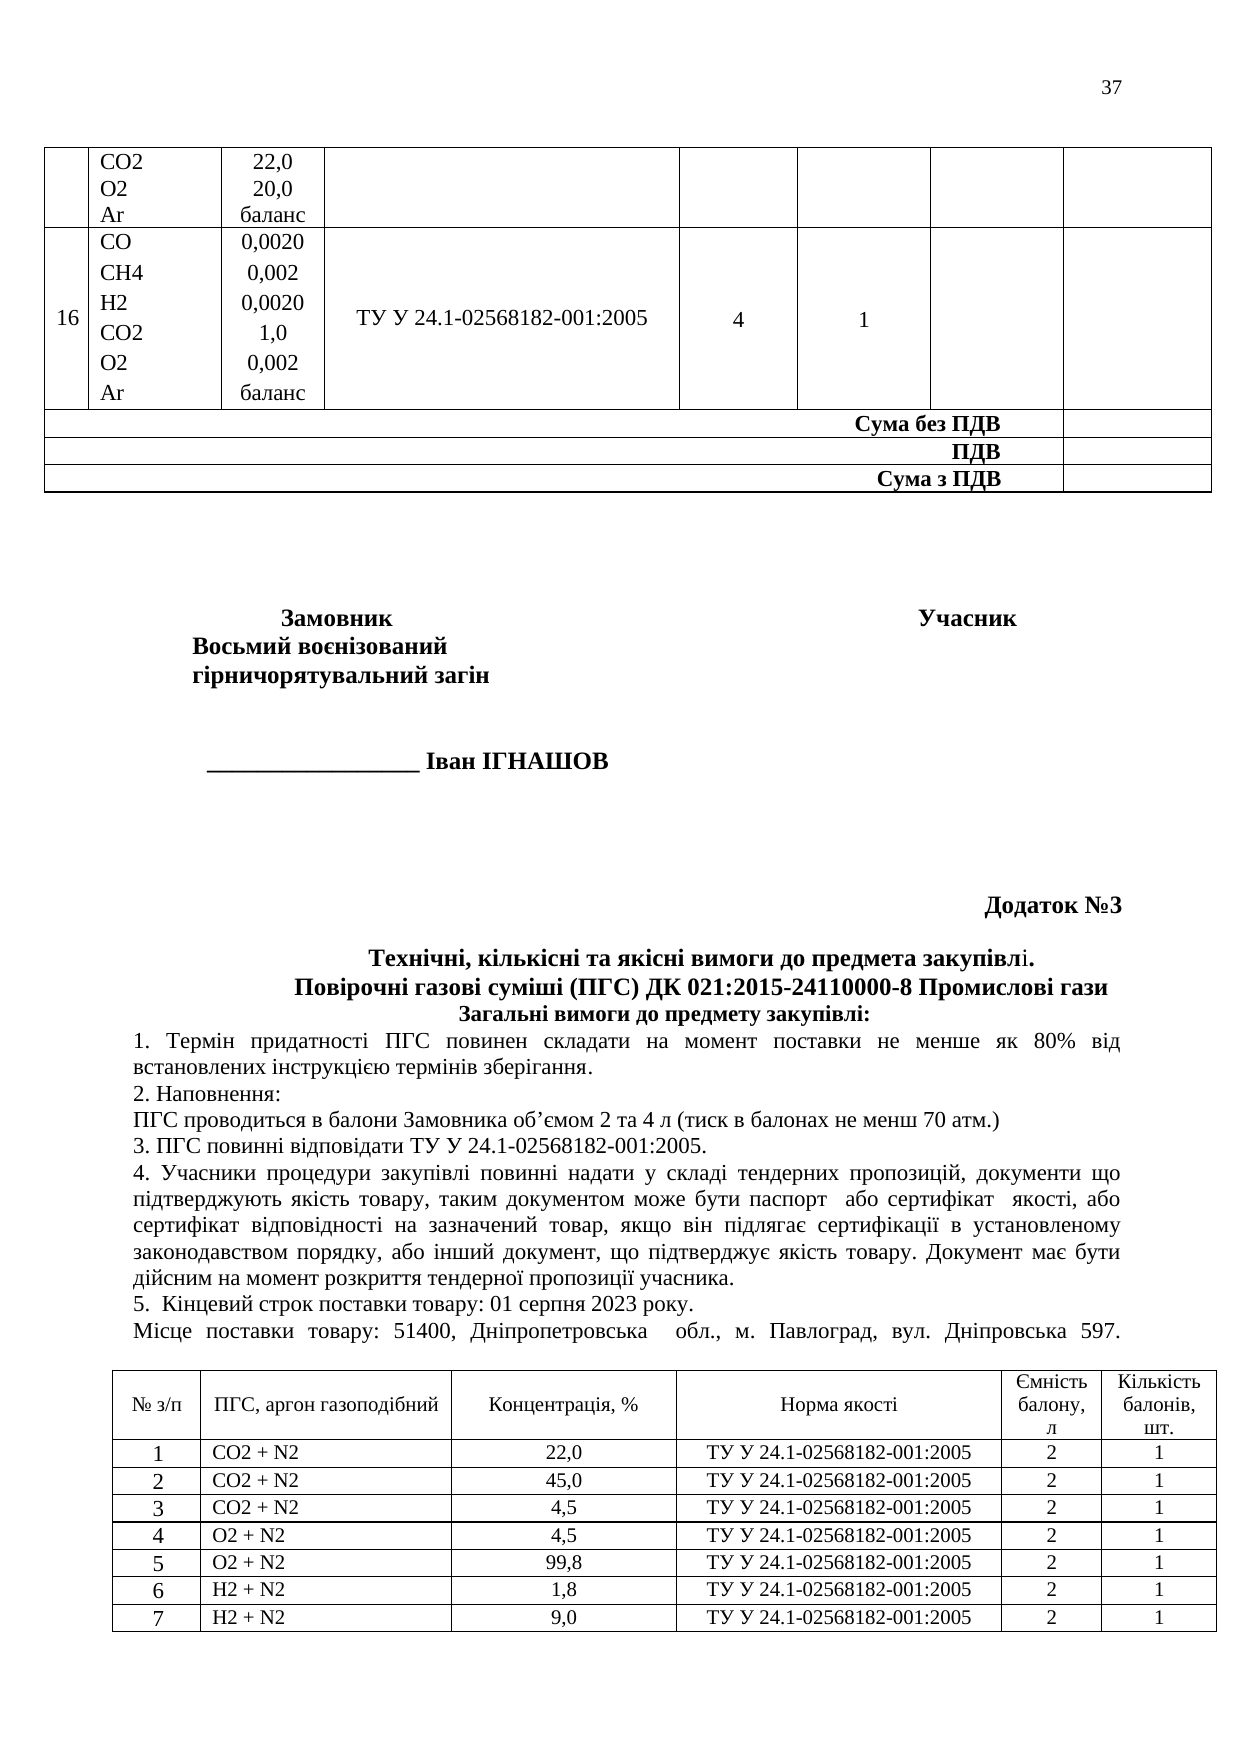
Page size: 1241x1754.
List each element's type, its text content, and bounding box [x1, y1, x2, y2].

text ПГС проводиться в балони Замовника об’ємом 2 та 4 л (тиск в балонах не менш 70 атм.) [133, 1106, 1122, 1132]
table_cell 15 [45, 148, 88, 227]
text 1. Термін придатності ПГС повинен складати на момент поставки не менше як 80% від встановлених інструкцією термінів зберігання. [133, 1027, 1122, 1079]
table_cell 2 [1002, 1523, 1101, 1549]
table_cell [1064, 148, 1211, 227]
table_cell [1064, 228, 1211, 409]
table_cell 4 [680, 148, 797, 227]
table_cell 1 [1102, 1495, 1216, 1521]
table_cell [1064, 465, 1211, 491]
text Додаток №3 [207, 890, 1122, 919]
text гірничорятувальний загін [192, 660, 1122, 689]
table_cell 1 [1102, 1523, 1216, 1549]
table_cell 99,8 [452, 1550, 676, 1576]
table_header Норма якості [677, 1371, 1001, 1439]
table_cell 2 [1002, 1468, 1101, 1494]
table_cell 1 [798, 228, 930, 409]
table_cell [222, 148, 324, 227]
table_cell 1 [798, 148, 930, 227]
text 3. ПГС повинні відповідати ТУ У 24.1-02568182-001:2005. [133, 1132, 1122, 1159]
table_cell ТУ У 24.1-02568182-001:2005 [677, 1440, 1001, 1467]
text Технічні, кількісні та якісні вимоги до предмета закупівлі. [207, 943, 1122, 972]
table_cell Н2 + N2 [201, 1577, 451, 1604]
table_cell 1 [1102, 1577, 1216, 1604]
table_cell О2 + N2 [201, 1523, 451, 1549]
table_cell 1 [113, 1440, 200, 1467]
table_cell ТУ У 24.1-02568182-001:2005 [677, 1468, 1001, 1494]
table_cell 4,5 [452, 1523, 676, 1549]
table_cell 1 [1102, 1468, 1216, 1494]
table_header Концентрація, % [452, 1371, 676, 1439]
text _________________ Іван ІГНАШОВ [207, 746, 1122, 775]
table_cell 6 [113, 1577, 200, 1604]
table_header ПГС, аргон газоподібний [201, 1371, 451, 1439]
table_header Ємність балону, л [1002, 1371, 1101, 1439]
table_cell СО СН4 Н2 СО2 О2 Аr [89, 148, 221, 227]
table_cell СО СН4 Н2 СО2 О2 Аr [89, 228, 221, 409]
text Повірочні газові суміші (ПГС) ДК 021:2015-24110000-8 Промислові гази [207, 972, 1122, 1001]
table_cell 2 [1002, 1440, 1101, 1467]
text Місце поставки товару: 51400, Дніпропетровська обл., м. Павлоград, вул. Дніпровська 597. [133, 1317, 1122, 1369]
table_cell 2 [113, 1468, 200, 1494]
table_cell 4 [113, 1523, 200, 1549]
table_cell 1 [1102, 1605, 1216, 1631]
table_cell ТУ У 24.1-02568182-001:2005 [677, 1577, 1001, 1604]
table_cell ТУ У 24.1-02568182-001:2005 [677, 1495, 1001, 1521]
table_cell 0,0020 0,002 0,0020 1,0 0,002 баланс [222, 228, 324, 409]
text Замовник Учасник [207, 603, 1122, 631]
table_cell ТУ У 24.1-02568182-001:2005 [677, 1523, 1001, 1549]
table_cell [325, 148, 679, 227]
text 2. Наповнення: [133, 1079, 1122, 1106]
table_cell 2 [1002, 1577, 1101, 1604]
table_cell 7 [113, 1605, 200, 1631]
table_cell 9,0 [452, 1605, 676, 1631]
table_cell ПДВ [45, 438, 1063, 464]
table_cell СО2 + N2 [201, 1468, 451, 1494]
table_cell 1,8 [452, 1577, 676, 1604]
text Загальні вимоги до предмету закупівлі: [207, 1001, 1122, 1027]
table_cell 1 [1102, 1550, 1216, 1576]
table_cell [677, 1605, 1001, 1631]
table_cell [1064, 438, 1211, 464]
table_cell 1 [1102, 1440, 1216, 1467]
table_cell СО2 + N2 [201, 1495, 451, 1521]
table_cell ТУ У 24.1-02568182-001:2005 [325, 228, 679, 409]
table_cell 2 [1002, 1495, 1101, 1521]
table_cell 4 [680, 228, 797, 409]
table_cell 2 [1002, 1605, 1101, 1631]
table_cell 2 [1002, 1550, 1101, 1576]
table_header № з/п [113, 1371, 200, 1439]
table_cell 45,0 [452, 1468, 676, 1494]
table_cell [931, 148, 1063, 227]
table_header Кількість балонів, шт. [1102, 1371, 1216, 1439]
text 5. Кінцевий строк поставки товару: 01 серпня 2023 року. [133, 1290, 1122, 1317]
table_cell ТУ У 24.1-02568182-001:2005 [677, 1550, 1001, 1576]
table_cell 4,5 [452, 1495, 676, 1521]
table_cell 5 [113, 1550, 200, 1576]
table_cell Сума з ПДВ [45, 465, 1063, 491]
table_cell Сума без ПДВ [45, 410, 1063, 437]
table_cell 22,0 [452, 1440, 676, 1467]
table_cell 3 [113, 1495, 200, 1521]
table_cell 16 [45, 228, 88, 409]
table_cell СО2 + N2 [201, 1440, 451, 1467]
table_cell О2 + N2 [201, 1550, 451, 1576]
text 4. Учасники процедури закупівлі повинні надати у складі тендерних пропозицій, документи що підтверджують якість товару, таким документом може бути паспорт або сертифікат якості, або сертифікат відповідності на зазначений товар, якщо він підлягає сертифікації в установленому законодавством порядку, або інший документ, що підтверджує якість товару. Документ має бути дійсним на момент розкриття тендерної пропозиції учасника. [133, 1159, 1122, 1290]
table_cell Н2 + N2 [201, 1605, 451, 1631]
text Восьмий воєнізований [192, 631, 1122, 660]
table_cell [1064, 410, 1211, 437]
table_cell [931, 228, 1063, 409]
